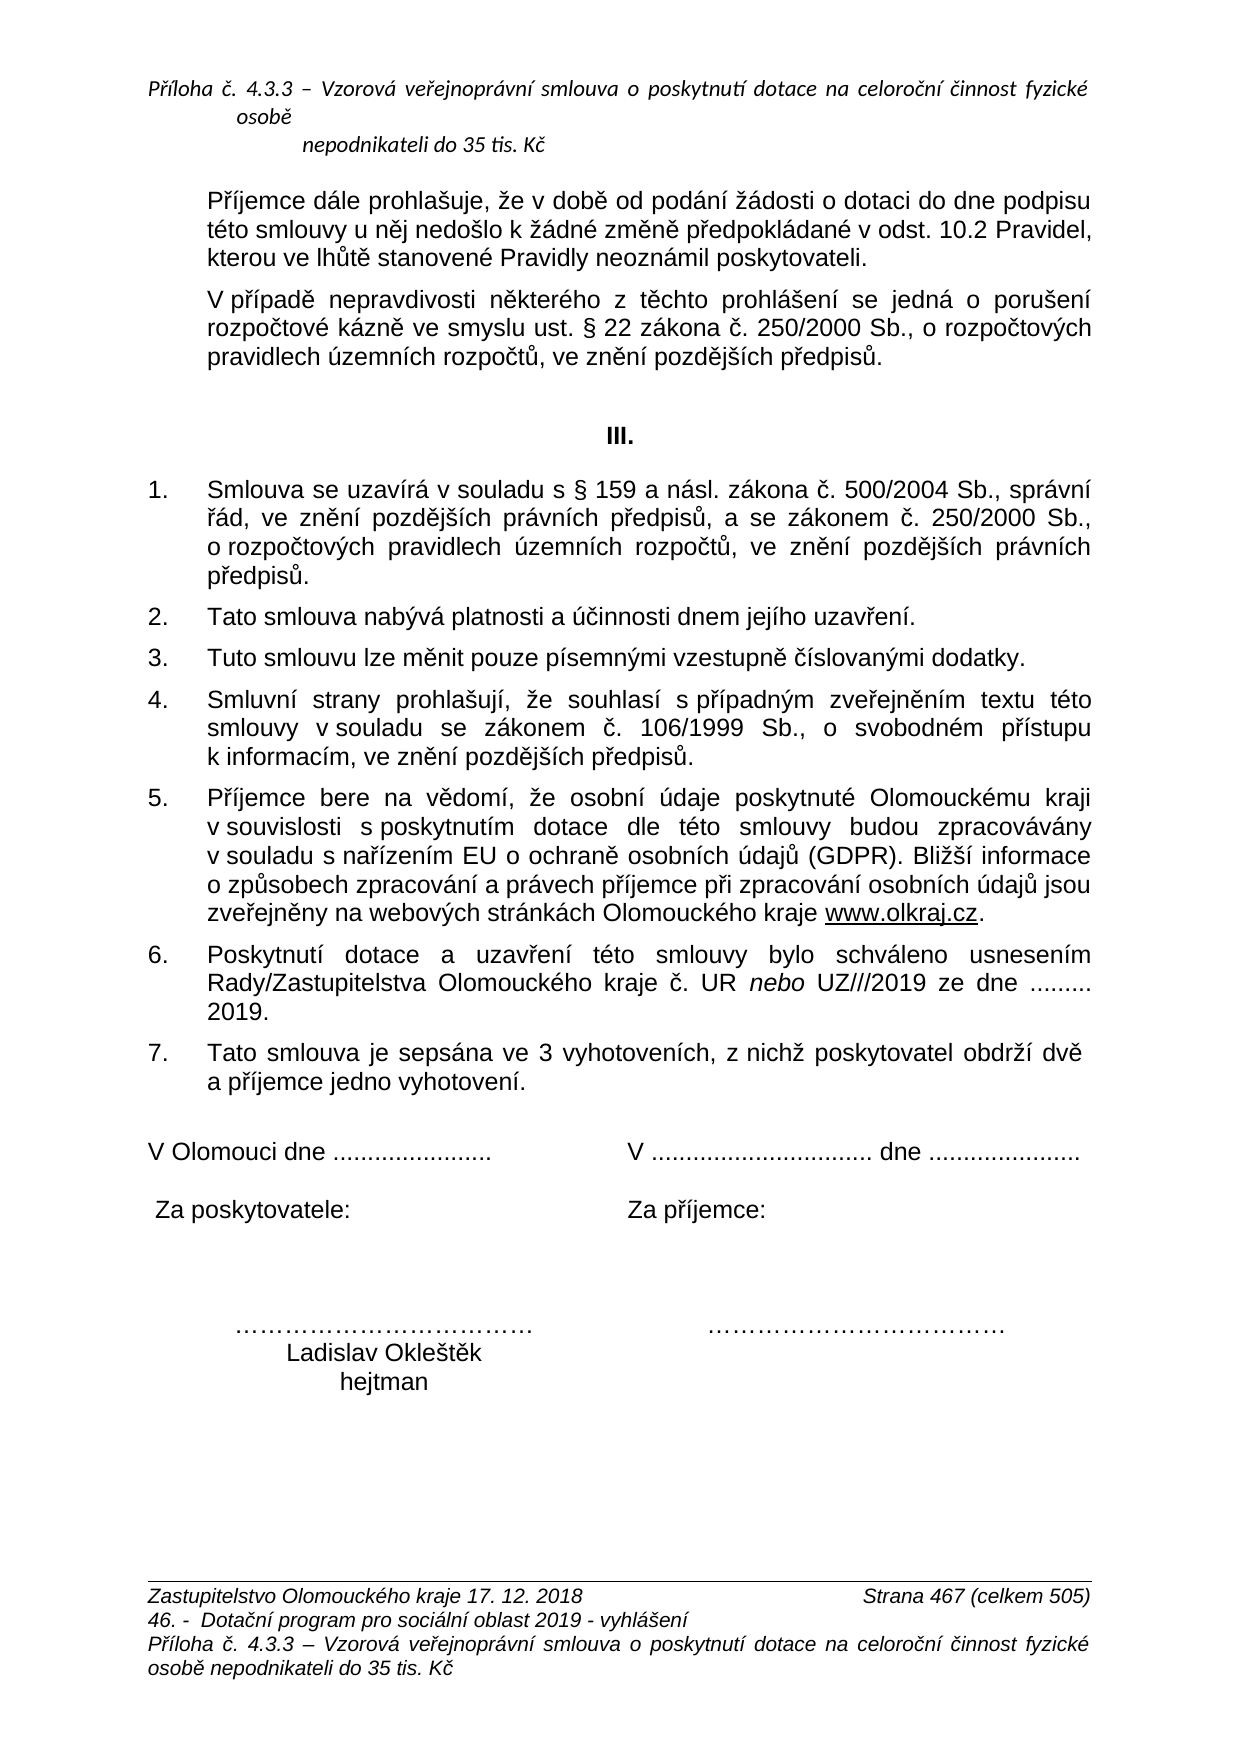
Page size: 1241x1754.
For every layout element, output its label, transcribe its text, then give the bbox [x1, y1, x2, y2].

list Smlouva se uzavírá v souladu s § 159 a násl. zákona č. 500/2004 Sb., správní řád, ve znění pozdějších právních předpisů, a se zákonem č. 250/2000 Sb., o rozpočtových pravidlech územních rozpočtů, ve znění pozdějších právních předpisů. [148, 474, 1092, 589]
list Tato smlouva je sepsána ve 3 vyhotoveních, z nichž poskytovatel obdrží dvě a příjemce jedno vyhotovení. [148, 1038, 1092, 1096]
table_cell ……………………………… Ladislav Okleštěk hejtman [148, 1223, 620, 1396]
text Příjemce dále prohlašuje, že v době od podání žádosti o dotaci do dne podpisu této smlouvy u něj nedošlo k žádné změně předpokládané v odst. 10.2 Pravidel, kterou ve lhůtě stanovené Pravidly neoznámil poskytovateli. [207, 186, 1092, 272]
table_cell ……………………………… [620, 1223, 1092, 1396]
list Tato smlouva nabývá platnosti a účinnosti dnem jejího uzavření. [148, 602, 1092, 631]
text V Olomouci dne ....................... V ................................ dne ...................... [148, 1137, 1092, 1166]
list Příjemce bere na vědomí, že osobní údaje poskytnuté Olomouckému kraji v souvislosti s poskytnutím dotace dle této smlouvy budou zpracovávány v souladu s nařízením EU o ochraně osobních údajů (GDPR). Bližší informace o způsobech zpracování a právech příjemce při zpracování osobních údajů jsou zveřejněny na webových stránkách Olomouckého kraje www.olkraj.cz. [148, 783, 1092, 927]
list Poskytnutí dotace a uzavření této smlouvy bylo schváleno usnesením Rady/Zastupitelstva Olomouckého kraje č. UR nebo UZ///2019 ze dne ......... 2019. [148, 939, 1092, 1026]
text III. [148, 421, 1092, 449]
text V případě nepravdivosti některého z těchto prohlášení se jedná o porušení rozpočtové kázně ve smyslu ust. § 22 zákona č. 250/2000 Sb., o rozpočtových pravidlech územních rozpočtů, ve znění pozdějších předpisů. [207, 284, 1092, 371]
table_header Za poskytovatele: [148, 1166, 620, 1223]
list Smluvní strany prohlašují, že souhlasí s případným zveřejněním textu této smlouvy v souladu se zákonem č. 106/1999 Sb., o svobodném přístupu k informacím, ve znění pozdějších předpisů. [148, 684, 1092, 771]
list Tuto smlouvu lze měnit pouze písemnými vzestupně číslovanými dodatky. [148, 643, 1092, 672]
table_header Za příjemce: [620, 1166, 1092, 1223]
